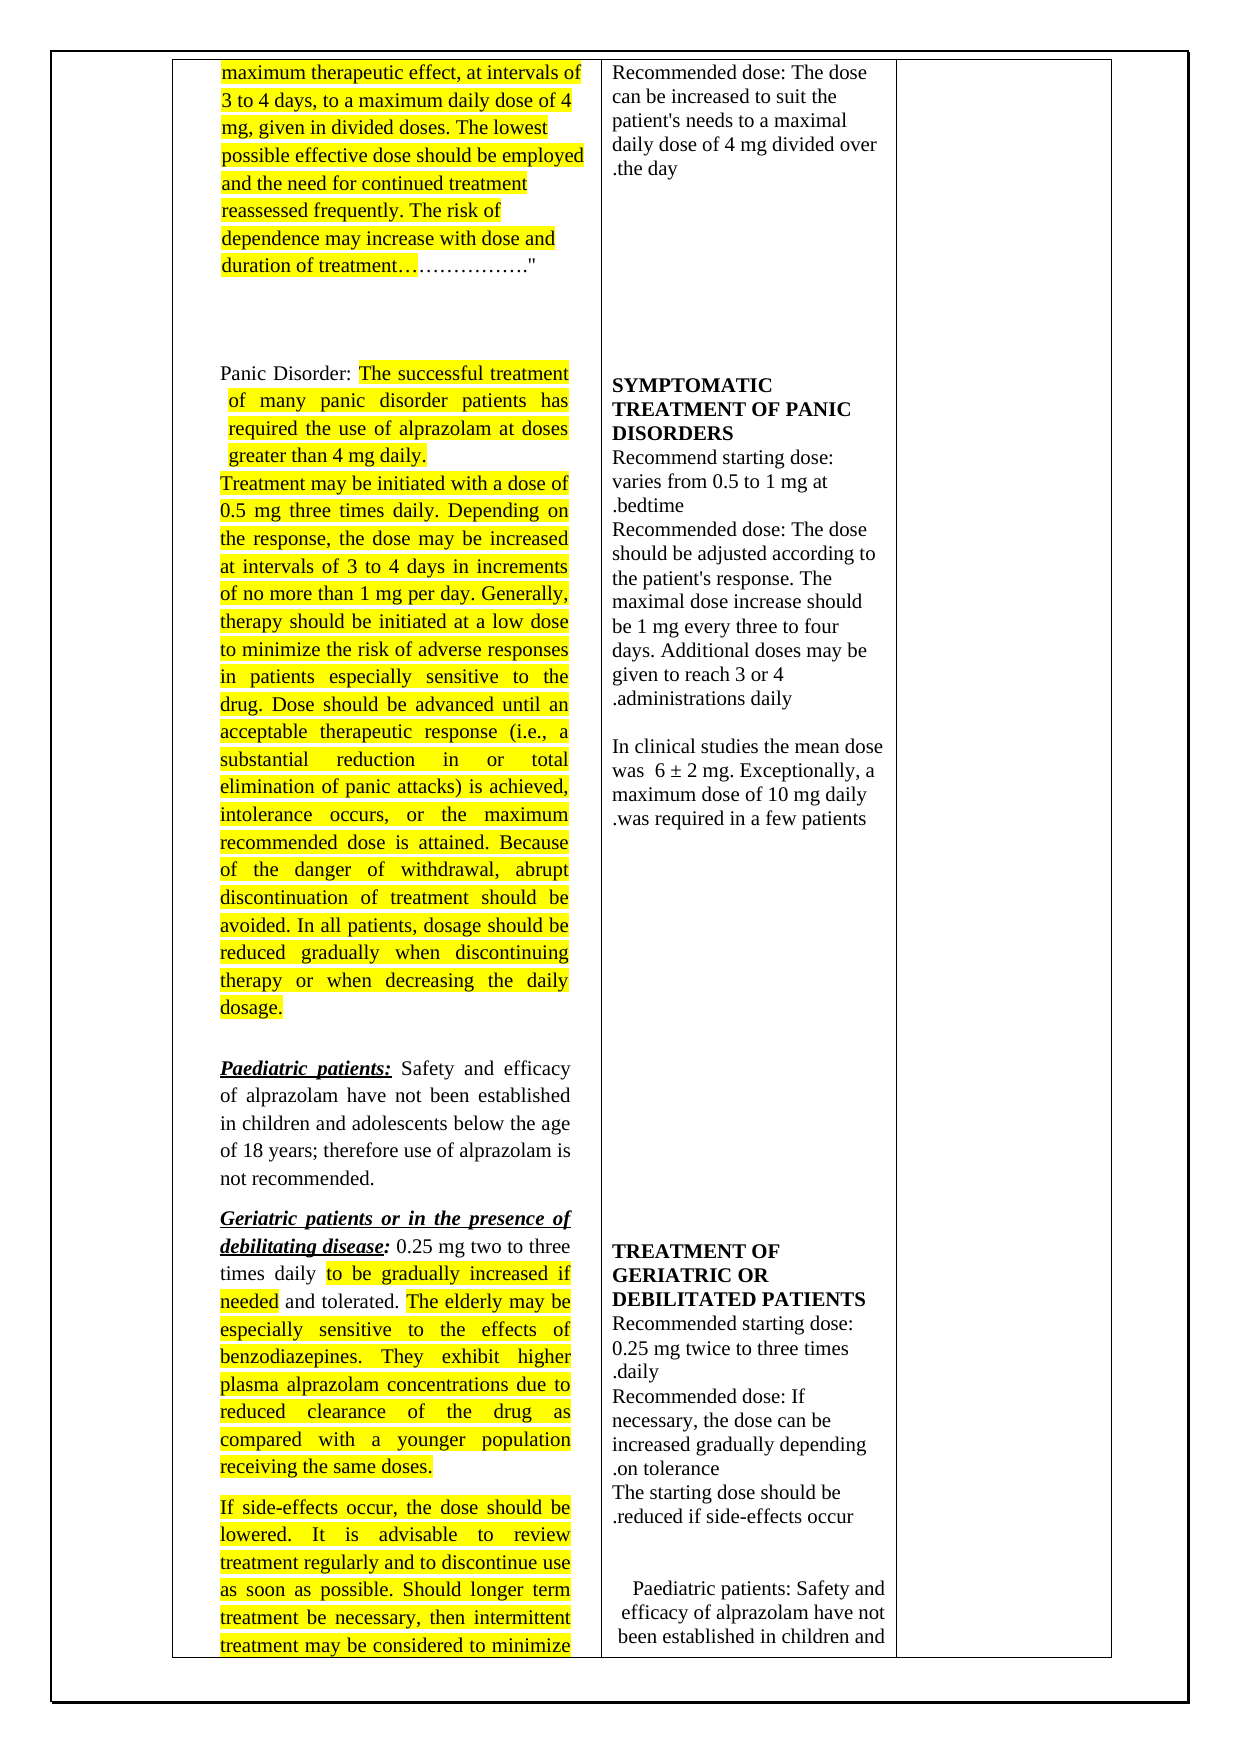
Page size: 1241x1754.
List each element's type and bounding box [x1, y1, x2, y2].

table_cell [173, 60, 601, 1657]
table_cell [602, 60, 896, 1657]
table_cell [897, 60, 1111, 1657]
